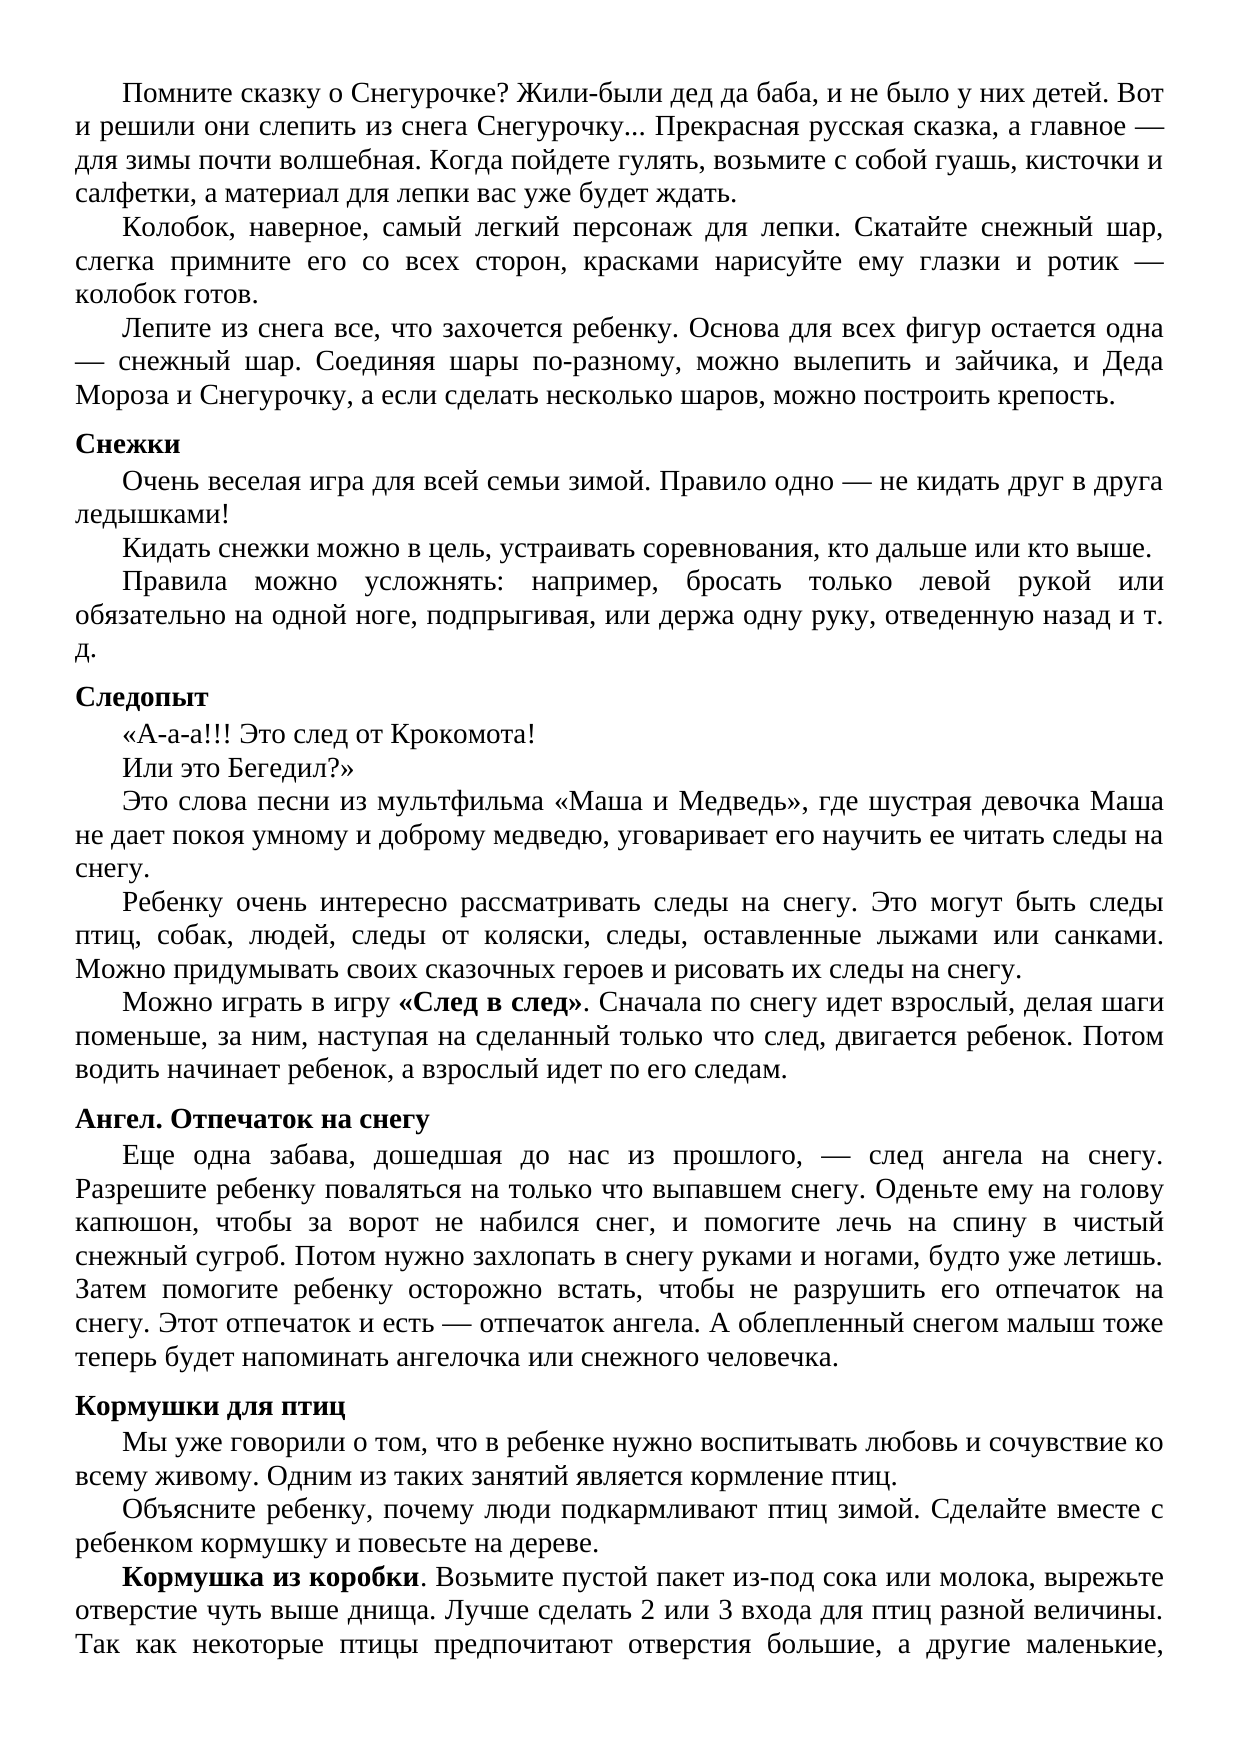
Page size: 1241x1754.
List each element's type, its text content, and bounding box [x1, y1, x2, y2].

text Можно играть в игру «След в след». Сначала по снегу идет взрослый, делая шаги поменьше, за ним, наступая на сделанный только что след, двигается ребенок. Потом водить начинает ребенок, а взрослый идет по его следам. [75, 984, 1165, 1085]
text Еще одна забава, дошедшая до нас из прошлого, — след ангела на снегу. Разрешите ребенку поваляться на только что выпавшем снегу. Оденьте ему на голову капюшон, чтобы за ворот не набился снег, и помогите лечь на спину в чистый снежный сугроб. Потом нужно захлопать в снегу руками и ногами, будто уже летишь. Затем помогите ребенку осторожно встать, чтобы не разрушить его отпечаток на снегу. Этот отпечаток и есть — отпечаток ангела. А облепленный снегом малыш тоже теперь будет напоминать ангелочка или снежного человечка. [75, 1137, 1165, 1372]
text Это слова песни из мультфильма «Маша и Медведь», где шустрая девочка Маша не дает покоя умному и доброму медведю, уговаривает его научить ее читать следы на снегу. [75, 783, 1165, 884]
text Или это Бегедил?» [75, 750, 1165, 783]
text Лепите из снега все, что захочется ребенку. Основа для всех фигур остается одна — снежный шар. Соединяя шары по-разному, можно вылепить и зайчика, и Деда Мороза и Снегурочку, а если сделать несколько шаров, можно построить крепость. [75, 310, 1165, 410]
text Ангел. Отпечаток на снегу [75, 1101, 1165, 1134]
text Очень веселая игра для всей семьи зимой. Правило одно — не кидать друг в друга ледышками! [75, 463, 1165, 530]
text Снежки [75, 426, 1165, 459]
text Колобок, наверное, самый легкий персонаж для лепки. Скатайте снежный шар, слегка примните его со всех сторон, красками нарисуйте ему глазки и ротик — колобок готов. [75, 209, 1165, 310]
text Объясните ребенку, почему люди подкармливают птиц зимой. Сделайте вместе с ребенком кормушку и повесьте на дереве. [75, 1492, 1165, 1559]
text «А-а-а!!! Это след от Крокомота! [75, 716, 1165, 750]
text Помните сказку о Снегурочке? Жили-были дед да баба, и не было у них детей. Вот и решили они слепить из снега Снегурочку... Прекрасная русская сказка, а главное — для зимы почти волшебная. Когда пойдете гулять, возьмите с собой гуашь, кисточки и салфетки, а материал для лепки вас уже будет ждать. [75, 75, 1165, 209]
text Следопыт [75, 679, 1165, 713]
text Кормушки для птиц [75, 1388, 1165, 1421]
text Правила можно усложнять: например, бросать только левой рукой или обязательно на одной ноге, подпрыгивая, или держа одну руку, отведенную назад и т. д. [75, 563, 1165, 664]
text Ребенку очень интересно рассматривать следы на снегу. Это могут быть следы птиц, собак, людей, следы от коляски, следы, оставленные лыжами или санками. Можно придумывать своих сказочных героев и рисовать их следы на снегу. [75, 884, 1165, 984]
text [75, 1559, 1165, 1659]
text Кидать снежки можно в цель, устраивать соревнования, кто дальше или кто выше. [75, 530, 1165, 563]
text Мы уже говорили о том, что в ребенке нужно воспитывать любовь и сочувствие ко всему живому. Одним из таких занятий является кормление птиц. [75, 1424, 1165, 1492]
